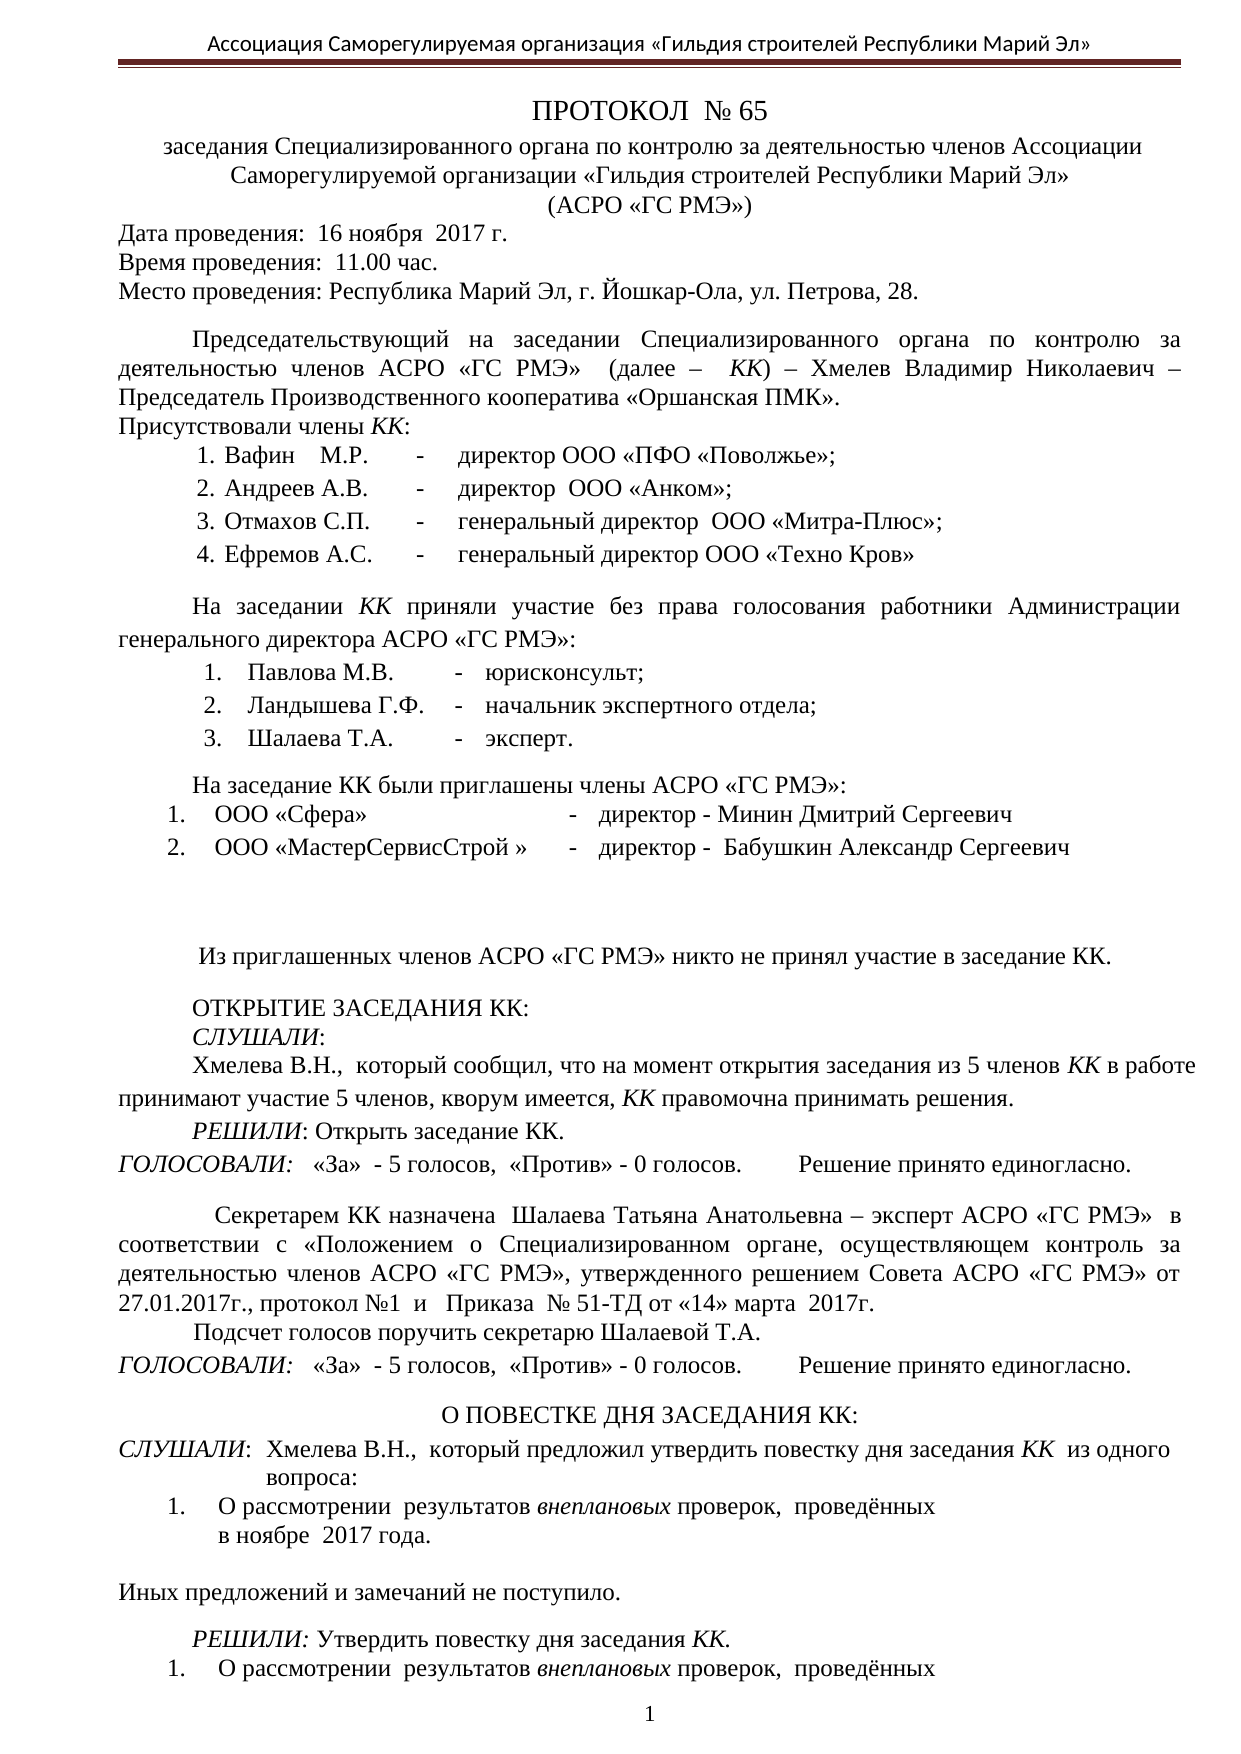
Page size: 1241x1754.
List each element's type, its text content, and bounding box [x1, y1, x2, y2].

table_cell Андреев А.В. [213, 473, 404, 506]
table_header [118, 1653, 207, 1682]
text РЕШИЛИ: Открыть заседание КК. [118, 1116, 1181, 1145]
table_header Павлова М.В. [236, 658, 443, 690]
table_header [148, 440, 213, 473]
text О ПОВЕСТКЕ ДНЯ ЗАСЕДАНИЯ КК: [118, 1401, 1181, 1429]
table_cell - [405, 539, 447, 572]
table_cell [118, 832, 203, 864]
table_cell [148, 506, 213, 539]
table_cell ООО «МастерСервисСтрой » [203, 832, 557, 864]
list На заседание КК были приглашены члены АСРО «ГС РМЭ»: [118, 771, 1137, 799]
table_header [207, 1653, 1192, 1682]
table_header юрисконсульт; [474, 658, 1211, 690]
text Место проведения: Республика Марий Эл, г. Йошкар-Ола, ул. Петрова, 28. [118, 276, 1181, 305]
table_cell эксперт. [474, 723, 1211, 751]
text Дата проведения: 16 ноября 2017 г. [118, 218, 1181, 247]
text (АСРО «ГС РМЭ») [118, 190, 1181, 218]
table_header [118, 1491, 207, 1549]
list Подсчет голосов поручить секретарю Шалаевой Т.А. [193, 1317, 1181, 1346]
table_cell - [405, 473, 447, 506]
table_header - [558, 799, 587, 832]
table_cell генеральный директор ООО «Техно Кров» [447, 539, 1122, 572]
table_header - [443, 658, 474, 690]
text Секретарем КК назначена Шалаева Татьяна Анатольевна – эксперт АСРО «ГС РМЭ» в соответствии с «Положением о Специализированном органе, осуществляющем контроль за деятельностью членов АСРО «ГС РМЭ», утвержденного решением Совета АСРО «ГС РМЭ» от 27.01.2017г., протокол №1 и Приказа № 51-ТД от «14» марта 2017г. [118, 1200, 1181, 1317]
table_cell Ефремов А.С. [213, 539, 404, 572]
text Присутствовали члены КК: [118, 411, 1181, 440]
table_header директор - Минин Дмитрий Сергеевич [587, 799, 1137, 832]
text На заседании КК приняли участие без права голосования работники Администрации генерального директора АСРО «ГС РМЭ»: [44, 591, 1181, 653]
text Из приглашенных членов АСРО «ГС РМЭ» никто не принял участие в заседание КК. [118, 941, 1181, 969]
table_cell [148, 539, 213, 572]
text СЛУШАЛИ: [118, 1022, 1181, 1050]
text ОТКРЫТИЕ ЗАСЕДАНИЯ КК: [118, 993, 1181, 1022]
table_cell 2. [192, 690, 236, 723]
table_cell Отмахов С.П. [213, 506, 404, 539]
text Хмелева В.Н., который сообщил, что на момент открытия заседания из 5 членов КК в работе принимают участие 5 членов, кворум имеется, КК правомочна принимать решения. [118, 1050, 1196, 1112]
table_header [118, 799, 203, 832]
subtitle ПРОТОКОЛ № 65 [118, 93, 1181, 126]
table_cell - [443, 690, 474, 723]
text СЛУШАЛИ: Хмелева В.Н., который предложил утвердить повестку дня заседания КК из одного вопроса: [118, 1434, 1181, 1491]
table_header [207, 1491, 1192, 1549]
table_cell генеральный директор ООО «Митра-Плюс»; [447, 506, 1122, 539]
text ГОЛОСОВАЛИ: «За» - 5 голосов, «Против» - 0 голосов. Решение принято единогласно. [118, 1149, 1211, 1178]
table_cell начальник экспертного отдела; [474, 690, 1211, 723]
table_cell - [405, 506, 447, 539]
table_cell Шалаева Т.А. [236, 723, 443, 751]
table_cell [148, 473, 213, 506]
text РЕШИЛИ: Утвердить повестку дня заседания КК. [118, 1624, 1196, 1653]
table_cell Ландышева Г.Ф. [236, 690, 443, 723]
table_cell - [443, 723, 474, 751]
table_header директор ООО «ПФО «Поволжье»; [447, 440, 1122, 473]
table_cell директор - Бабушкин Александр Сергеевич [587, 832, 1137, 864]
table_header ООО «Сфера» [203, 799, 557, 832]
table_cell директор ООО «Анком»; [447, 473, 1122, 506]
text Иных предложений и замечаний не поступило. [118, 1577, 1181, 1605]
table_header 1. [192, 658, 236, 690]
table_header Вафин М.Р. [213, 440, 404, 473]
table_cell - [558, 832, 587, 864]
text Время проведения: 11.00 час. [118, 247, 1181, 276]
table_cell 3. [192, 723, 236, 751]
text заседания Специализированного органа по контролю за деятельностью членов Ассоциации Саморегулируемой организации «Гильдия строителей Республики Марий Эл» [118, 131, 1181, 190]
text Председательствующий на заседании Специализированного органа по контролю за деятельностью членов АСРО «ГС РМЭ» (далее – КК) – Хмелев Владимир Николаевич – Председатель Производственного кооператива «Оршанская ПМК». [118, 324, 1181, 411]
text ГОЛОСОВАЛИ: «За» - 5 голосов, «Против» - 0 голосов. Решение принято единогласно. [118, 1350, 1211, 1379]
table_header - [405, 440, 447, 473]
